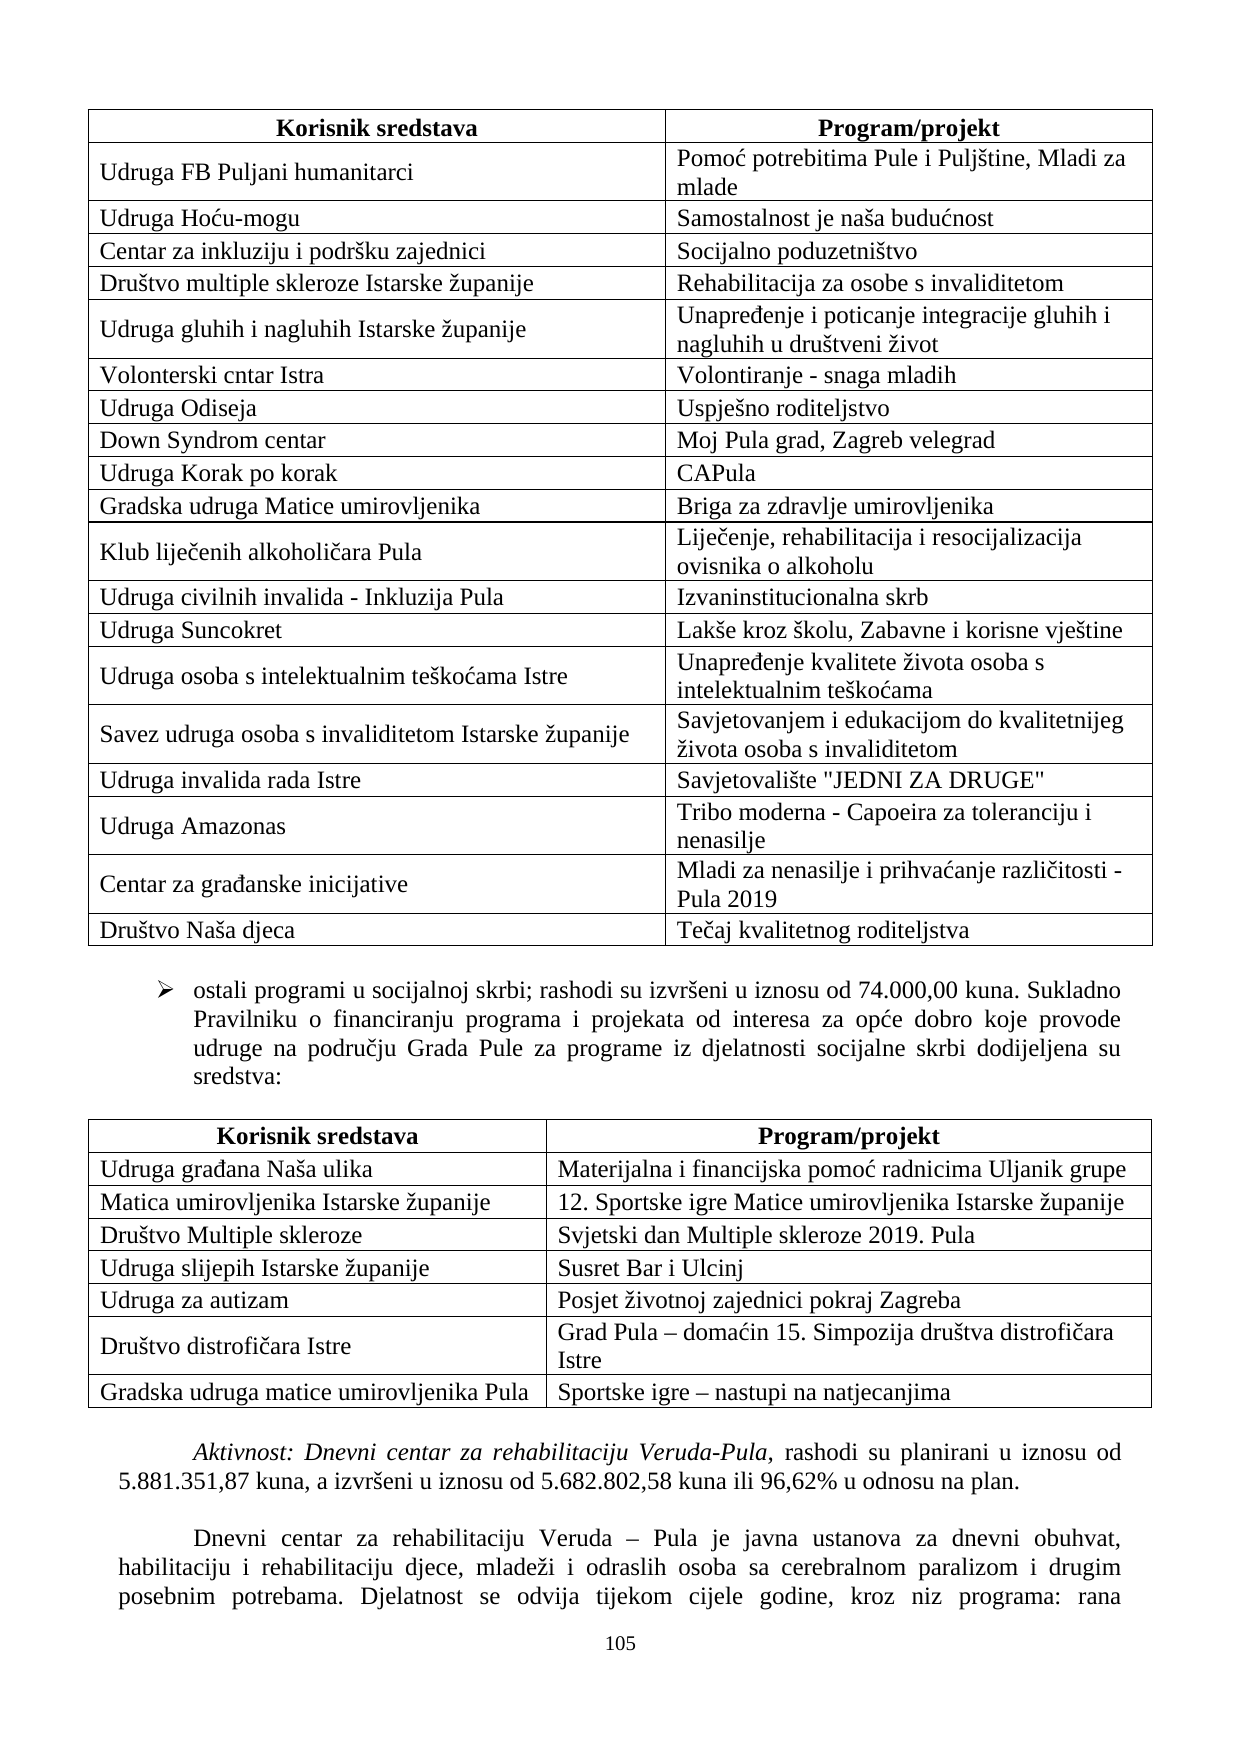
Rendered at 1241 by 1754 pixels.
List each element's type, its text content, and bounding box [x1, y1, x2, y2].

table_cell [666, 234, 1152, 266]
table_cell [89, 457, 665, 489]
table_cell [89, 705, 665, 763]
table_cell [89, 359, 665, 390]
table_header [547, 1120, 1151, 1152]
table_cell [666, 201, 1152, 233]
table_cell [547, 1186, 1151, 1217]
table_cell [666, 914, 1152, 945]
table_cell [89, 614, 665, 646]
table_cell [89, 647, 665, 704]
title ostali programi u socijalnoj skrbi; rashodi su izvršeni u iznosu od 74.000,00 kuna. Sukladno Pravilniku o financiranju programa i projekata od interesa za opće dobro koje provode udruge na području Grada Pule za programe iz djelatnosti socijalne skrbi dodijeljena su sredstva: [156, 975, 1122, 1090]
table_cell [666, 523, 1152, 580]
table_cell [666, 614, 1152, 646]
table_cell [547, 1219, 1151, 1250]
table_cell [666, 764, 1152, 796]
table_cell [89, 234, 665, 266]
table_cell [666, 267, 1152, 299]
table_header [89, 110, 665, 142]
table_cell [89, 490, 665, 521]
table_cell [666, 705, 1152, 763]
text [118, 1523, 1122, 1609]
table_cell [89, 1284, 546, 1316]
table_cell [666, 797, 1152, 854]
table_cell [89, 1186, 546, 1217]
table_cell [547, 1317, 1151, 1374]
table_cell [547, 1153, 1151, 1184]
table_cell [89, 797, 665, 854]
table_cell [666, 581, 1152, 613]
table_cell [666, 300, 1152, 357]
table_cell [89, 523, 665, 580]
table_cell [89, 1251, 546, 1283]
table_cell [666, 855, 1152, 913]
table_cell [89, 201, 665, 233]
title Aktivnost: Dnevni centar za rehabilitaciju Veruda-Pula, rashodi su planirani u iznosu od 5.881.351,87 kuna, a izvršeni u iznosu od 5.682.802,58 kuna ili 96,62% u odnosu na plan. [118, 1437, 1122, 1494]
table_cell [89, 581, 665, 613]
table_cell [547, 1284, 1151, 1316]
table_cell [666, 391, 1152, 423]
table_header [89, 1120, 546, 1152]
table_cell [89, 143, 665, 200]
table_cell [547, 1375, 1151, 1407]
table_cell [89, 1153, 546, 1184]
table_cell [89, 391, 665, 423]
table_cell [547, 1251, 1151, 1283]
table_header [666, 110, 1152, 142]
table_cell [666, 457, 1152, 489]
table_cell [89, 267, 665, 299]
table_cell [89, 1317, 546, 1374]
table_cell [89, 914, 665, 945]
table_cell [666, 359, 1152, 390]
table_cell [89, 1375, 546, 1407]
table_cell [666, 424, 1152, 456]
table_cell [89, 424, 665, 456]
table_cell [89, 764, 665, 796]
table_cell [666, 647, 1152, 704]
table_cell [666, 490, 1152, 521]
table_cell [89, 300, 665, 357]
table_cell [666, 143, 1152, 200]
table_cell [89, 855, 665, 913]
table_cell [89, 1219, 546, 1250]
